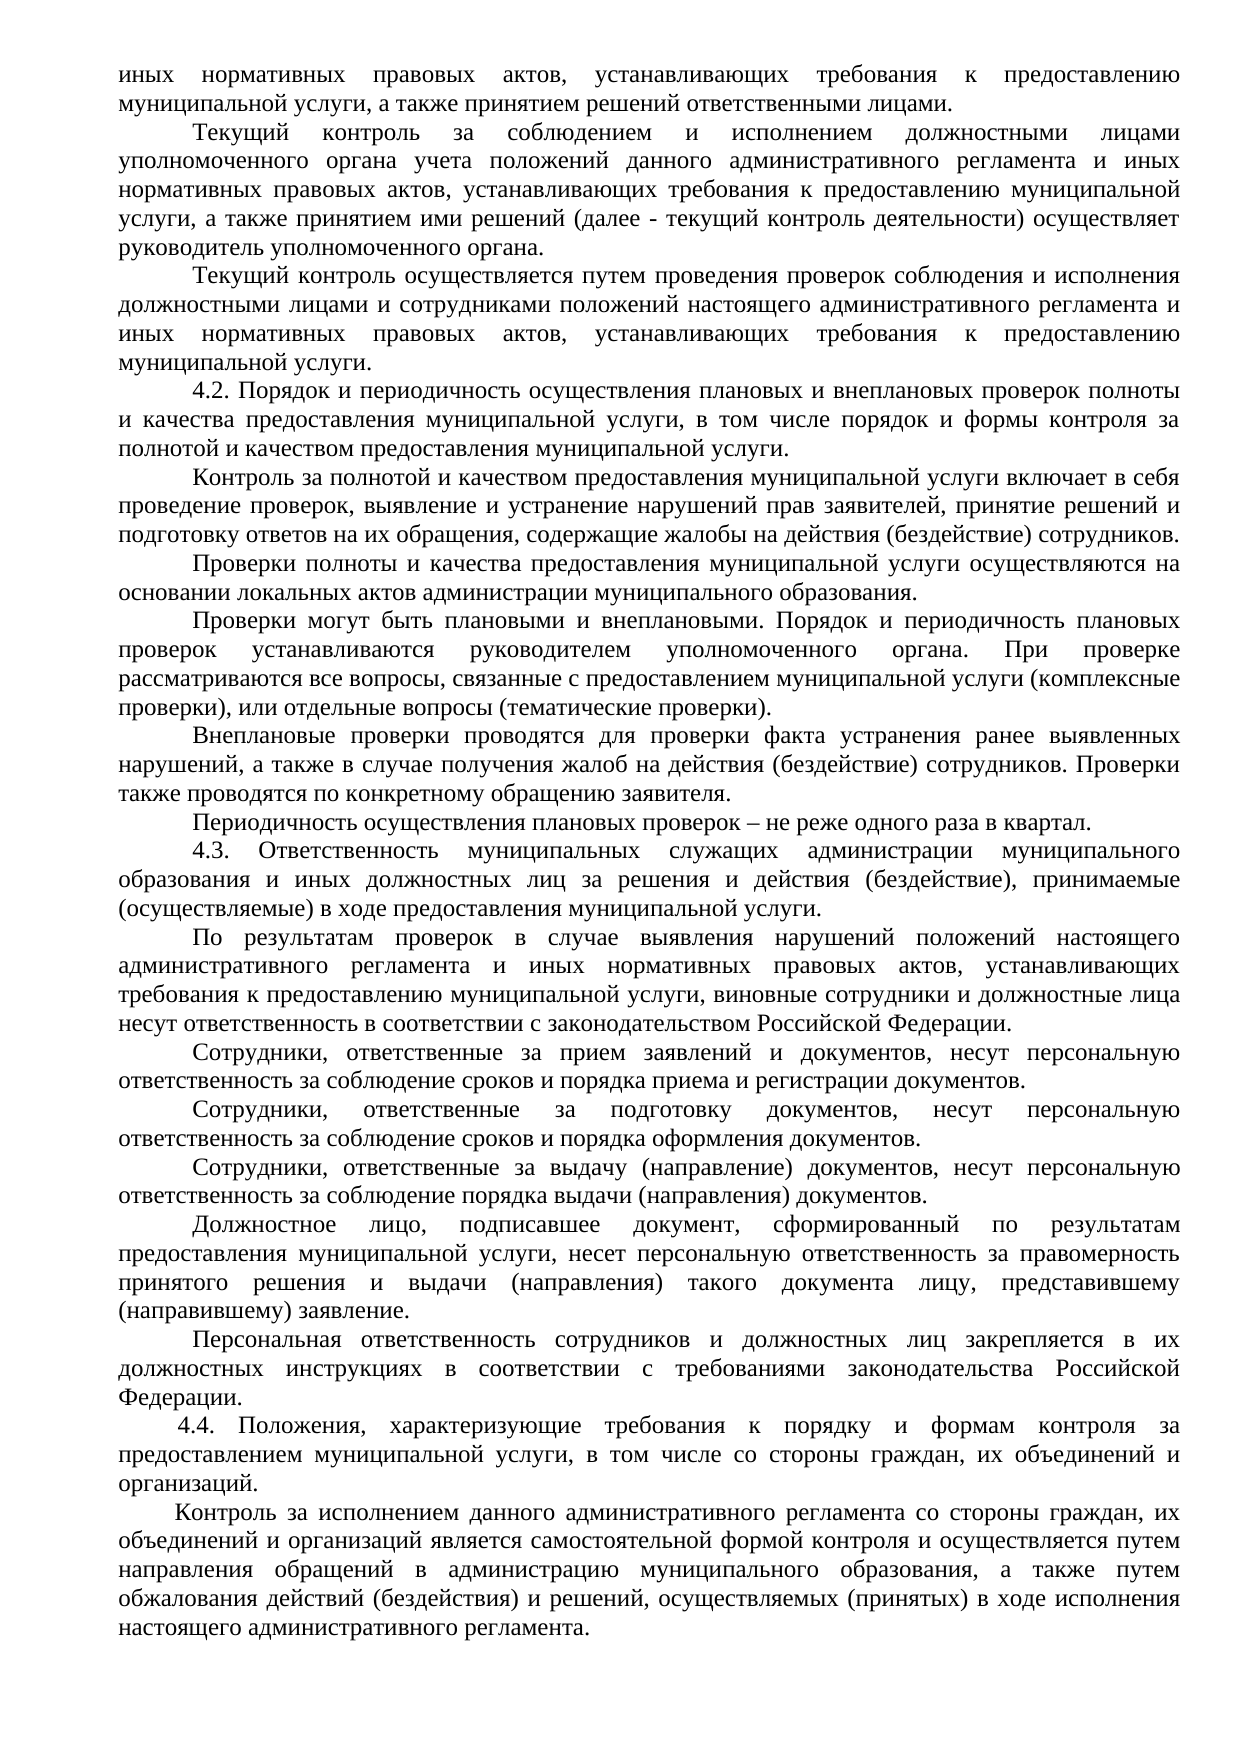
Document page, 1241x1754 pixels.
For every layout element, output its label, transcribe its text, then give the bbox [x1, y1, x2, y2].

text Персональная ответственность сотрудников и должностных лиц закрепляется в их должностных инструкциях в соответствии с требованиями законодательства Российской Федерации. [118, 1324, 1181, 1410]
text Текущий контроль за соблюдением и исполнением должностными лицами уполномоченного органа учета положений данного административного регламента и иных нормативных правовых актов, устанавливающих требования к предоставлению муниципальной услуги, а также принятием ими решений (далее - текущий контроль деятельности) осуществляет руководитель уполномоченного органа. [118, 117, 1181, 260]
text 4.2. Порядок и периодичность осуществления плановых и внеплановых проверок полноты и качества предоставления муниципальной услуги, в том числе порядок и формы контроля за полнотой и качеством предоставления муниципальной услуги. [118, 375, 1181, 462]
text Текущий контроль осуществляется путем проведения проверок соблюдения и исполнения должностными лицами и сотрудниками положений настоящего административного регламента и иных нормативных правовых актов, устанавливающих требования к предоставлению муниципальной услуги. [118, 260, 1181, 375]
text Контроль за полнотой и качеством предоставления муниципальной услуги включает в себя проведение проверок, выявление и устранение нарушений прав заявителей, принятие решений и подготовку ответов на их обращения, содержащие жалобы на действия (бездействие) сотрудников. [118, 462, 1181, 548]
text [118, 59, 1181, 117]
text 4.3. Ответственность муниципальных служащих администрации муниципального образования и иных должностных лиц за решения и действия (бездействие), принимаемые (осуществляемые) в ходе предоставления муниципальной услуги. [118, 835, 1181, 922]
text Сотрудники, ответственные за прием заявлений и документов, несут персональную ответственность за соблюдение сроков и порядка приема и регистрации документов. [118, 1037, 1181, 1094]
text Контроль за исполнением данного административного регламента со стороны граждан, их объединений и организаций является самостоятельной формой контроля и осуществляется путем направления обращений в администрацию муниципального образования, а также путем обжалования действий (бездействия) и решений, осуществляемых (принятых) в ходе исполнения настоящего административного регламента. [118, 1497, 1181, 1640]
text Проверки могут быть плановыми и внеплановыми. Порядок и периодичность плановых проверок устанавливаются руководителем уполномоченного органа. При проверке рассматриваются все вопросы, связанные с предоставлением муниципальной услуги (комплексные проверки), или отдельные вопросы (тематические проверки). [118, 605, 1181, 720]
text 4.4. Положения, характеризующие требования к порядку и формам контроля за предоставлением муниципальной услуги, в том числе со стороны граждан, их объединений и организаций. [118, 1410, 1181, 1497]
text Периодичность осуществления плановых проверок – не реже одного раза в квартал. [118, 807, 1181, 835]
text Должностное лицо, подписавшее документ, сформированный по результатам предоставления муниципальной услуги, несет персональную ответственность за правомерность принятого решения и выдачи (направления) такого документа лицу, представившему (направившему) заявление. [118, 1209, 1181, 1324]
text Внеплановые проверки проводятся для проверки факта устранения ранее выявленных нарушений, а также в случае получения жалоб на действия (бездействие) сотрудников. Проверки также проводятся по конкретному обращению заявителя. [118, 720, 1181, 807]
text Проверки полноты и качества предоставления муниципальной услуги осуществляются на основании локальных актов администрации муниципального образования. [118, 548, 1181, 605]
text Сотрудники, ответственные за подготовку документов, несут персональную ответственность за соблюдение сроков и порядка оформления документов. [118, 1094, 1181, 1152]
text Сотрудники, ответственные за выдачу (направление) документов, несут персональную ответственность за соблюдение порядка выдачи (направления) документов. [118, 1152, 1181, 1209]
text По результатам проверок в случае выявления нарушений положений настоящего административного регламента и иных нормативных правовых актов, устанавливающих требования к предоставлению муниципальной услуги, виновные сотрудники и должностные лица несут ответственность в соответствии с законодательством Российской Федерации. [118, 922, 1181, 1037]
